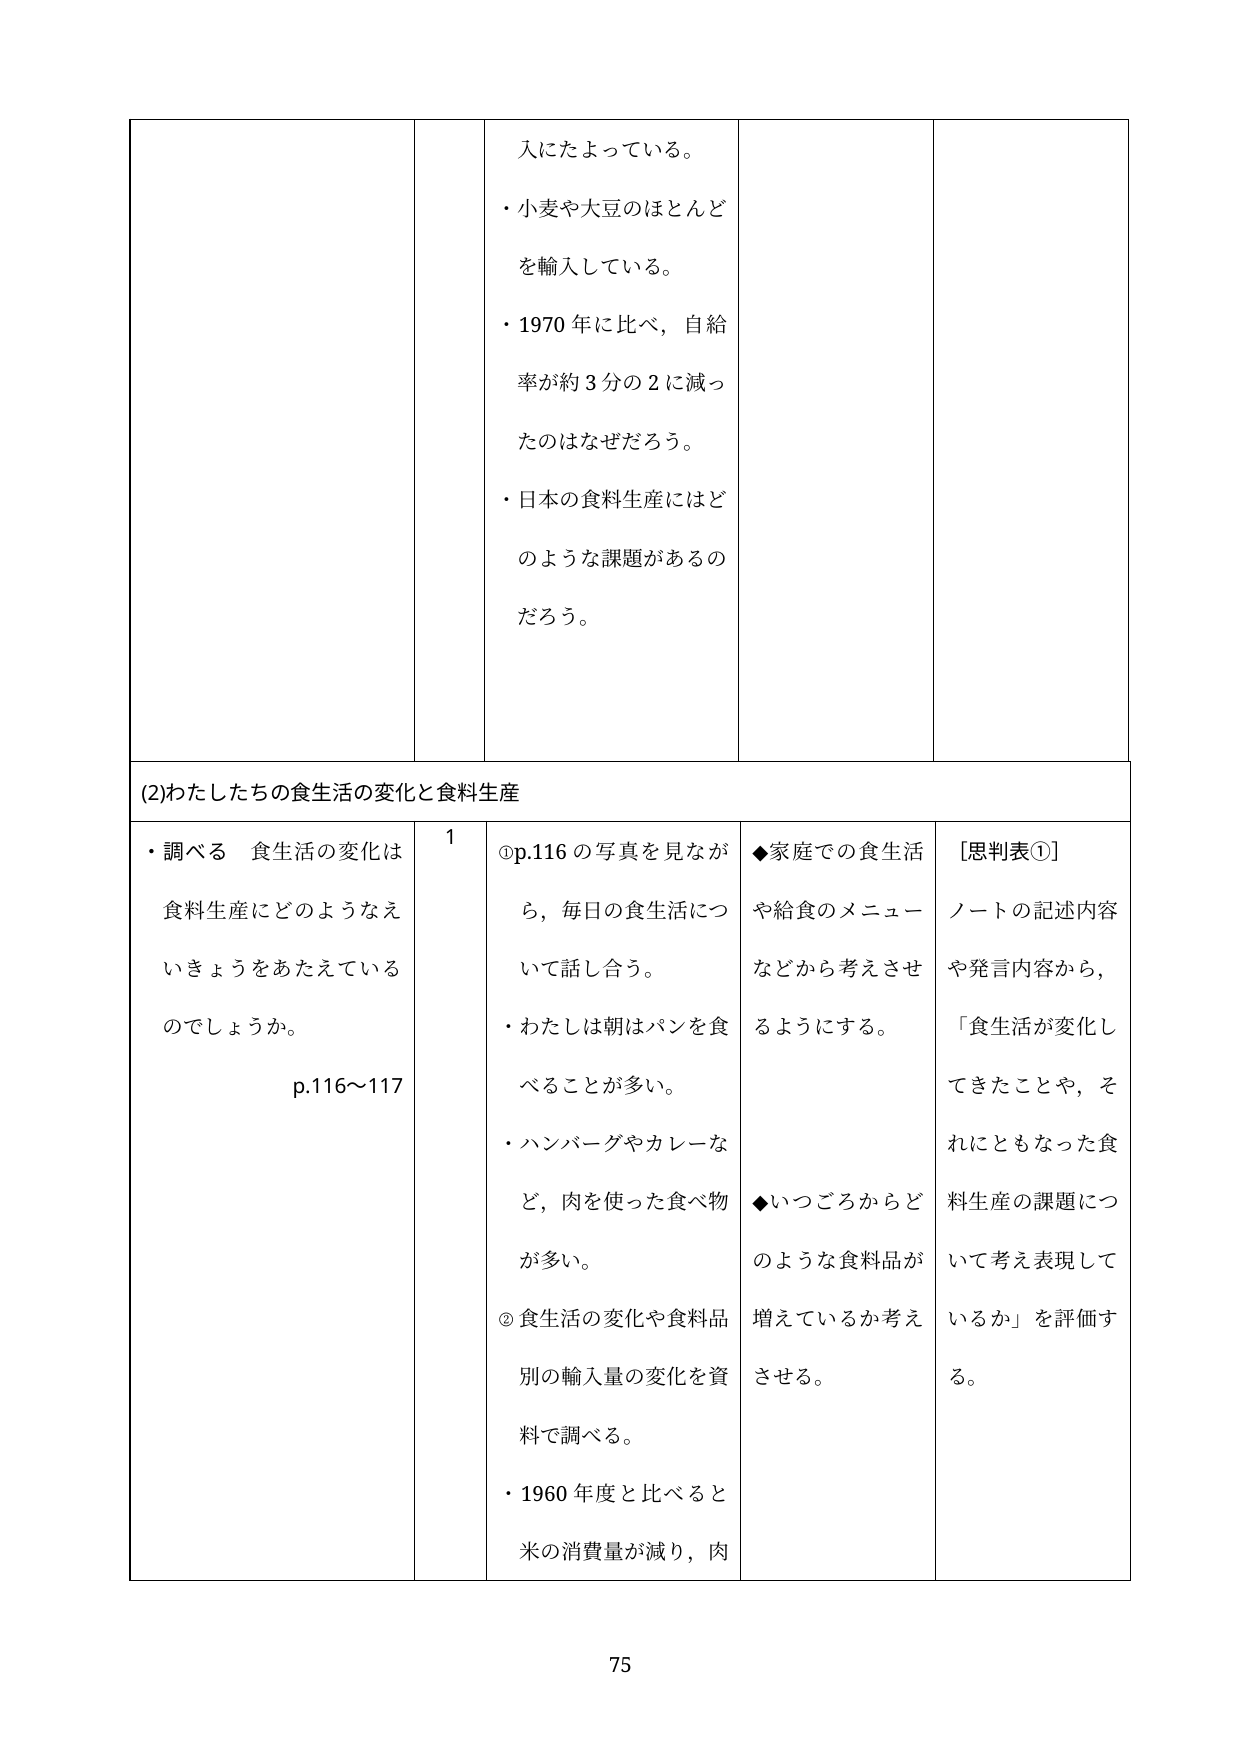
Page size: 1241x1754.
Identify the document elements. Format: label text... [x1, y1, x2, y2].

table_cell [934, 120, 1128, 761]
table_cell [131, 120, 414, 761]
table_cell 1 [415, 120, 484, 761]
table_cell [739, 120, 933, 761]
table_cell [487, 822, 740, 1580]
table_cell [741, 822, 935, 1580]
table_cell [936, 822, 1130, 1580]
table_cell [131, 822, 414, 1580]
table_cell 1 [415, 822, 486, 1580]
table_cell (2)わたしたちの食生活の変化と食料生産 [131, 762, 1130, 821]
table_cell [485, 120, 738, 761]
